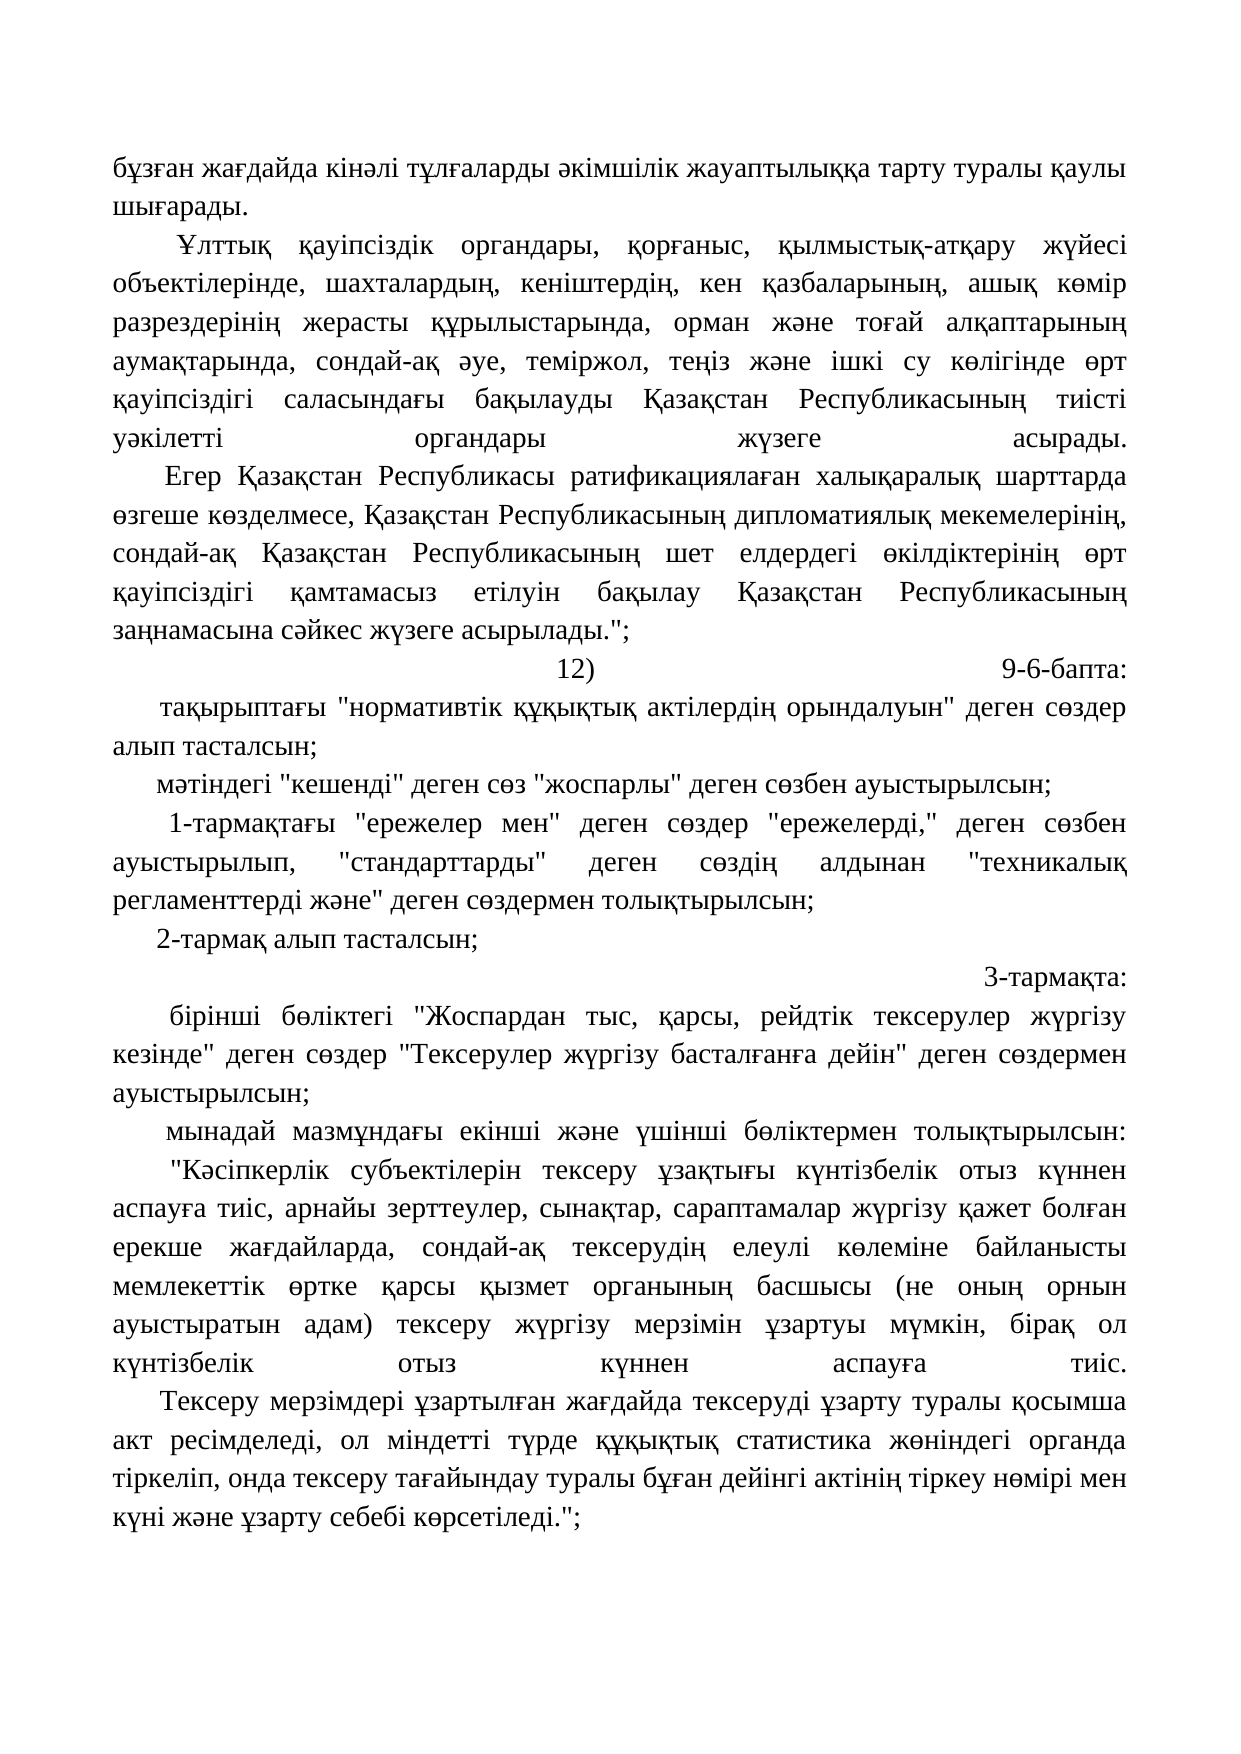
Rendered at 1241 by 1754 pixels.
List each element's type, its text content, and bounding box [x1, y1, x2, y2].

text 3-тармақта: бірінші бөліктегі "Жоспардан тыс, қарсы, рейдтік тексерулер жүргізу кезінде" деген сөздер "Тексерулер жүргізу басталғанға дейін" деген сөздермен ауыстырылсын; [112, 959, 1128, 1108]
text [112, 150, 1128, 646]
text мынадай мазмұндағы екінші және үшінші бөліктермен толықтырылсын: "Кәсіпкерлік субъектілерін тексеру ұзақтығы күнтізбелік отыз күннен аспауға тиіс, арнайы зерттеулер, сынақтар, сараптамалар жүргізу қажет болған ерекше жағдайларда, сондай-ақ тексерудің елеулі көлеміне байланысты мемлекеттік өртке қарсы қызмет органының басшысы (не оның орнын ауыстыратын адам) тексеру жүргізу мерзімін ұзартуы мүмкін, бірақ ол күнтізбелік отыз күннен аспауға тиіс. Тексеру мерзімдері ұзартылған жағдайда тексеруді ұзарту туралы қосымша акт ресімделеді, ол міндетті түрде құқықтық статистика жөніндегі органда тіркеліп, онда тексеру тағайындау туралы бұған дейінгі актінің тіркеу нөмірі мен күні және ұзарту себебі көрсетіледі."; [112, 1113, 1128, 1532]
text 1-тармақтағы "ережелер мен" деген сөздер "ережелерді," деген сөзбен ауыстырылып, "стандарттарды" деген сөздің алдынан "техникалық регламенттерді және" деген сөздермен толықтырылсын; [112, 805, 1128, 916]
text 2-тармақ алып тасталсын; [112, 921, 1128, 954]
text мәтіндегі "кешенді" деген сөз "жоспарлы" деген сөзбен ауыстырылсын; [112, 767, 1128, 800]
text 12) 9-6-бапта: тақырыптағы "нормативтік құқықтық актілердің орындалуын" деген сөздер алып тасталсын; [112, 651, 1128, 762]
